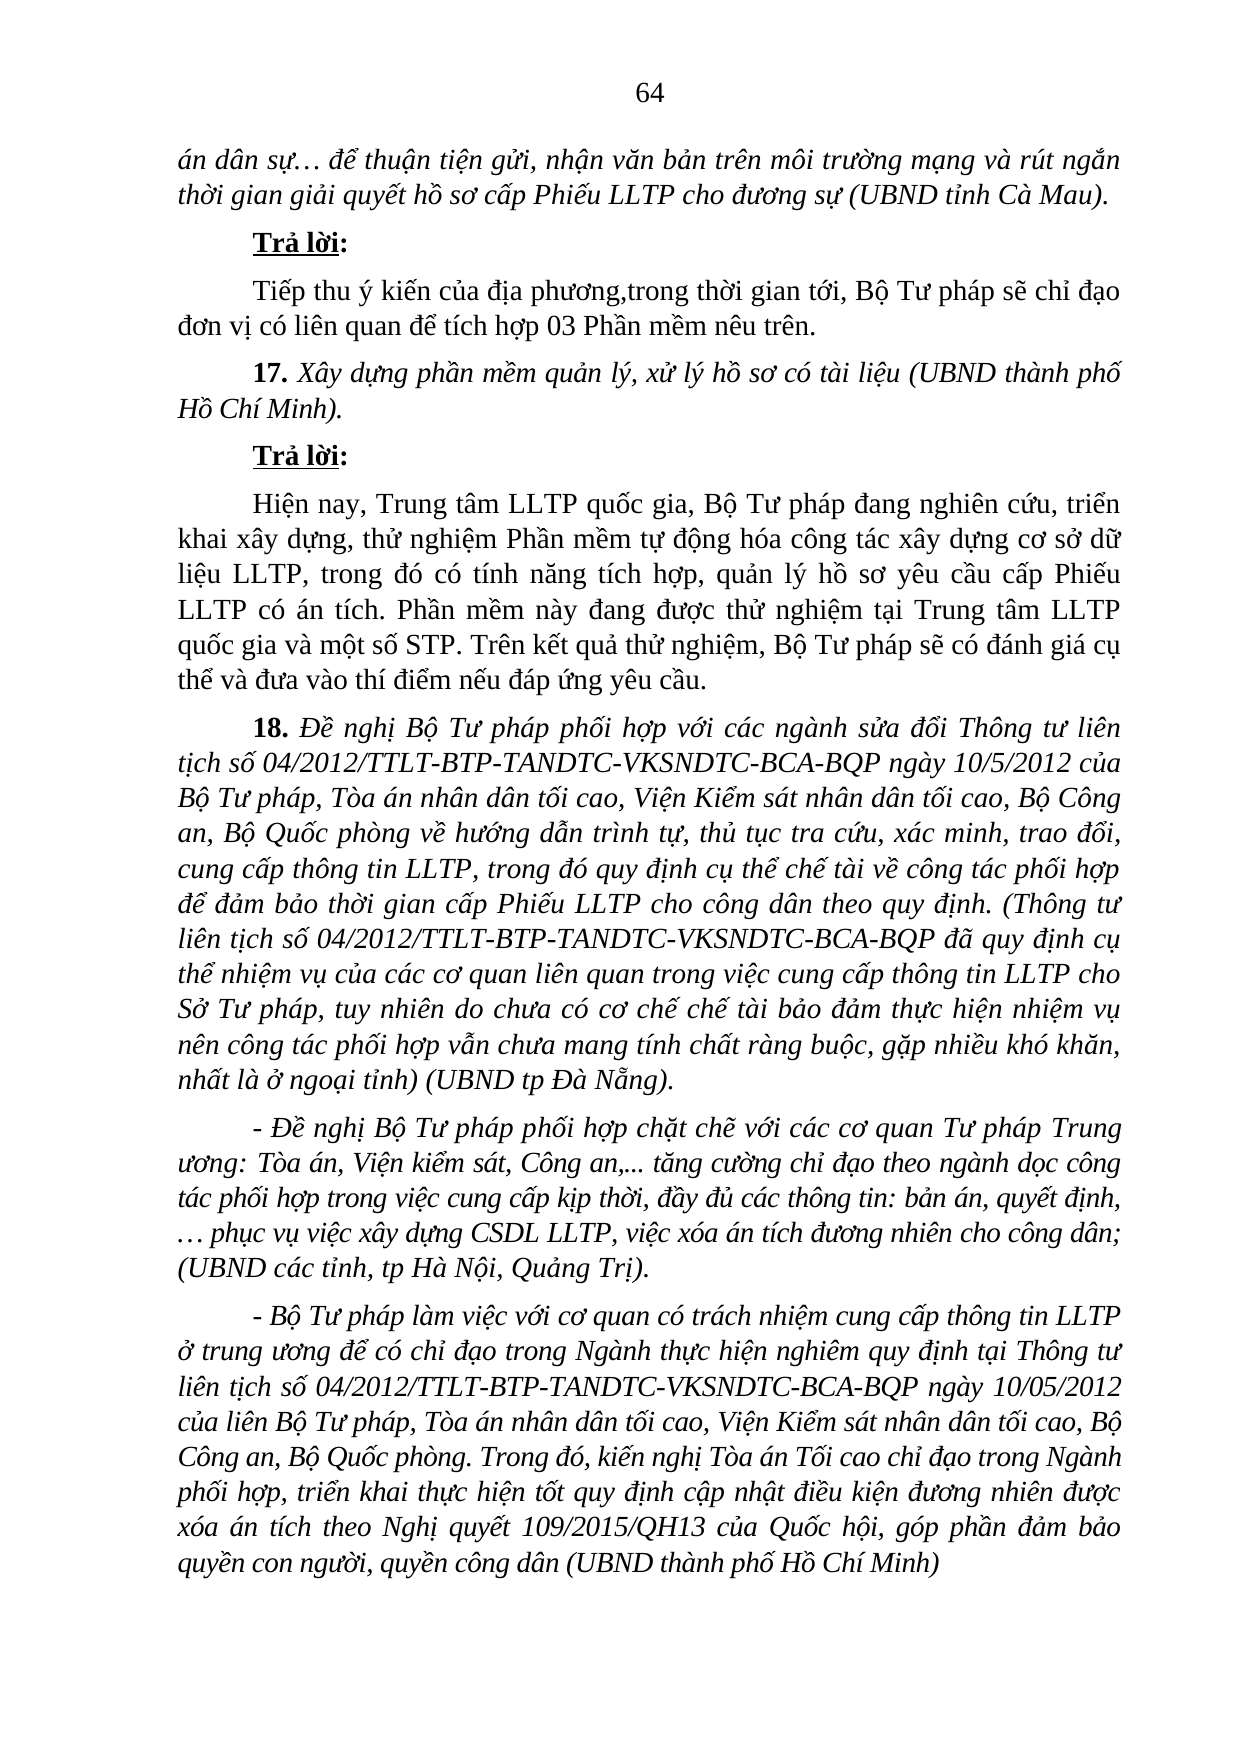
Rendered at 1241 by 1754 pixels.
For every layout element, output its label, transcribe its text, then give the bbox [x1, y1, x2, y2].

text Tiếp thu ý kiến của địa phương,trong thời gian tới, Bộ Tư pháp sẽ chỉ đạo đơn vị có liên quan để tích hợp 03 Phần mềm nêu trên. [177, 273, 1122, 341]
text 18. Đề nghị Bộ Tư pháp phối hợp với các ngành sửa đổi Thông tư liên tịch số 04/2012/TTLT-BTP-TANDTC-VKSNDTC-BCA-BQP ngày 10/5/2012 của Bộ Tư pháp, Tòa án nhân dân tối cao, Viện Kiểm sát nhân dân tối cao, Bộ Công an, Bộ Quốc phòng về hướng dẫn trình tự, thủ tục tra cứu, xác minh, trao đổi, cung cấp thông tin LLTP, trong đó quy định cụ thể chế tài về công tác phối hợp để đảm bảo thời gian cấp Phiếu LLTP cho công dân theo quy định. (Thông tư liên tịch số 04/2012/TTLT-BTP-TANDTC-VKSNDTC-BCA-BQP đã quy định cụ thể nhiệm vụ của các cơ quan liên quan trong việc cung cấp thông tin LLTP cho Sở Tư pháp, tuy nhiên do chưa có cơ chế chế tài bảo đảm thực hiện nhiệm vụ nên công tác phối hợp vẫn chưa mang tính chất ràng buộc, gặp nhiều khó khăn, nhất là ở ngoại tỉnh) (UBND tp Đà Nẵng). [177, 710, 1122, 1096]
text 17. Xây dựng phần mềm quản lý, xử lý hồ sơ có tài liệu (UBND thành phố Hồ Chí Minh). [177, 356, 1122, 424]
text - Bộ Tư pháp làm việc với cơ quan có trách nhiệm cung cấp thông tin LLTP ở trung ương để có chỉ đạo trong Ngành thực hiện nghiêm quy định tại Thông tư liên tịch số 04/2012/TTLT-BTP-TANDTC-VKSNDTC-BCA-BQP ngày 10/05/2012 của liên Bộ Tư pháp, Tòa án nhân dân tối cao, Viện Kiểm sát nhân dân tối cao, Bộ Công an, Bộ Quốc phòng. Trong đó, kiến nghị Tòa án Tối cao chỉ đạo trong Ngành phối hợp, triển khai thực hiện tốt quy định cập nhật điều kiện đương nhiên được xóa án tích theo Nghị quyết 109/2015/QH13 của Quốc hội, góp phần đảm bảo quyền con người, quyền công dân (UBND thành phố Hồ Chí Minh) [177, 1298, 1122, 1578]
text Hiện nay, Trung tâm LLTP quốc gia, Bộ Tư pháp đang nghiên cứu, triển khai xây dựng, thử nghiệm Phần mềm tự động hóa công tác xây dựng cơ sở dữ liệu LLTP, trong đó có tính năng tích hợp, quản lý hồ sơ yêu cầu cấp Phiếu LLTP có án tích. Phần mềm này đang được thử nghiệm tại Trung tâm LLTP quốc gia và một số STP. Trên kết quả thử nghiệm, Bộ Tư pháp sẽ có đánh giá cụ thể và đưa vào thí điểm nếu đáp ứng yêu cầu. [177, 486, 1122, 696]
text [177, 142, 1122, 211]
text Trả lời: [177, 225, 1122, 258]
text - Đề nghị Bộ Tư pháp phối hợp chặt chẽ với các cơ quan Tư pháp Trung ương: Tòa án, Viện kiểm sát, Công an,... tăng cường chỉ đạo theo ngành dọc công tác phối hợp trong việc cung cấp kịp thời, đầy đủ các thông tin: bản án, quyết định,… phục vụ việc xây dựng CSDL LLTP, việc xóa án tích đương nhiên cho công dân; (UBND các tỉnh, tp Hà Nội, Quảng Trị). [177, 1110, 1122, 1284]
text Trả lời: [177, 438, 1122, 472]
